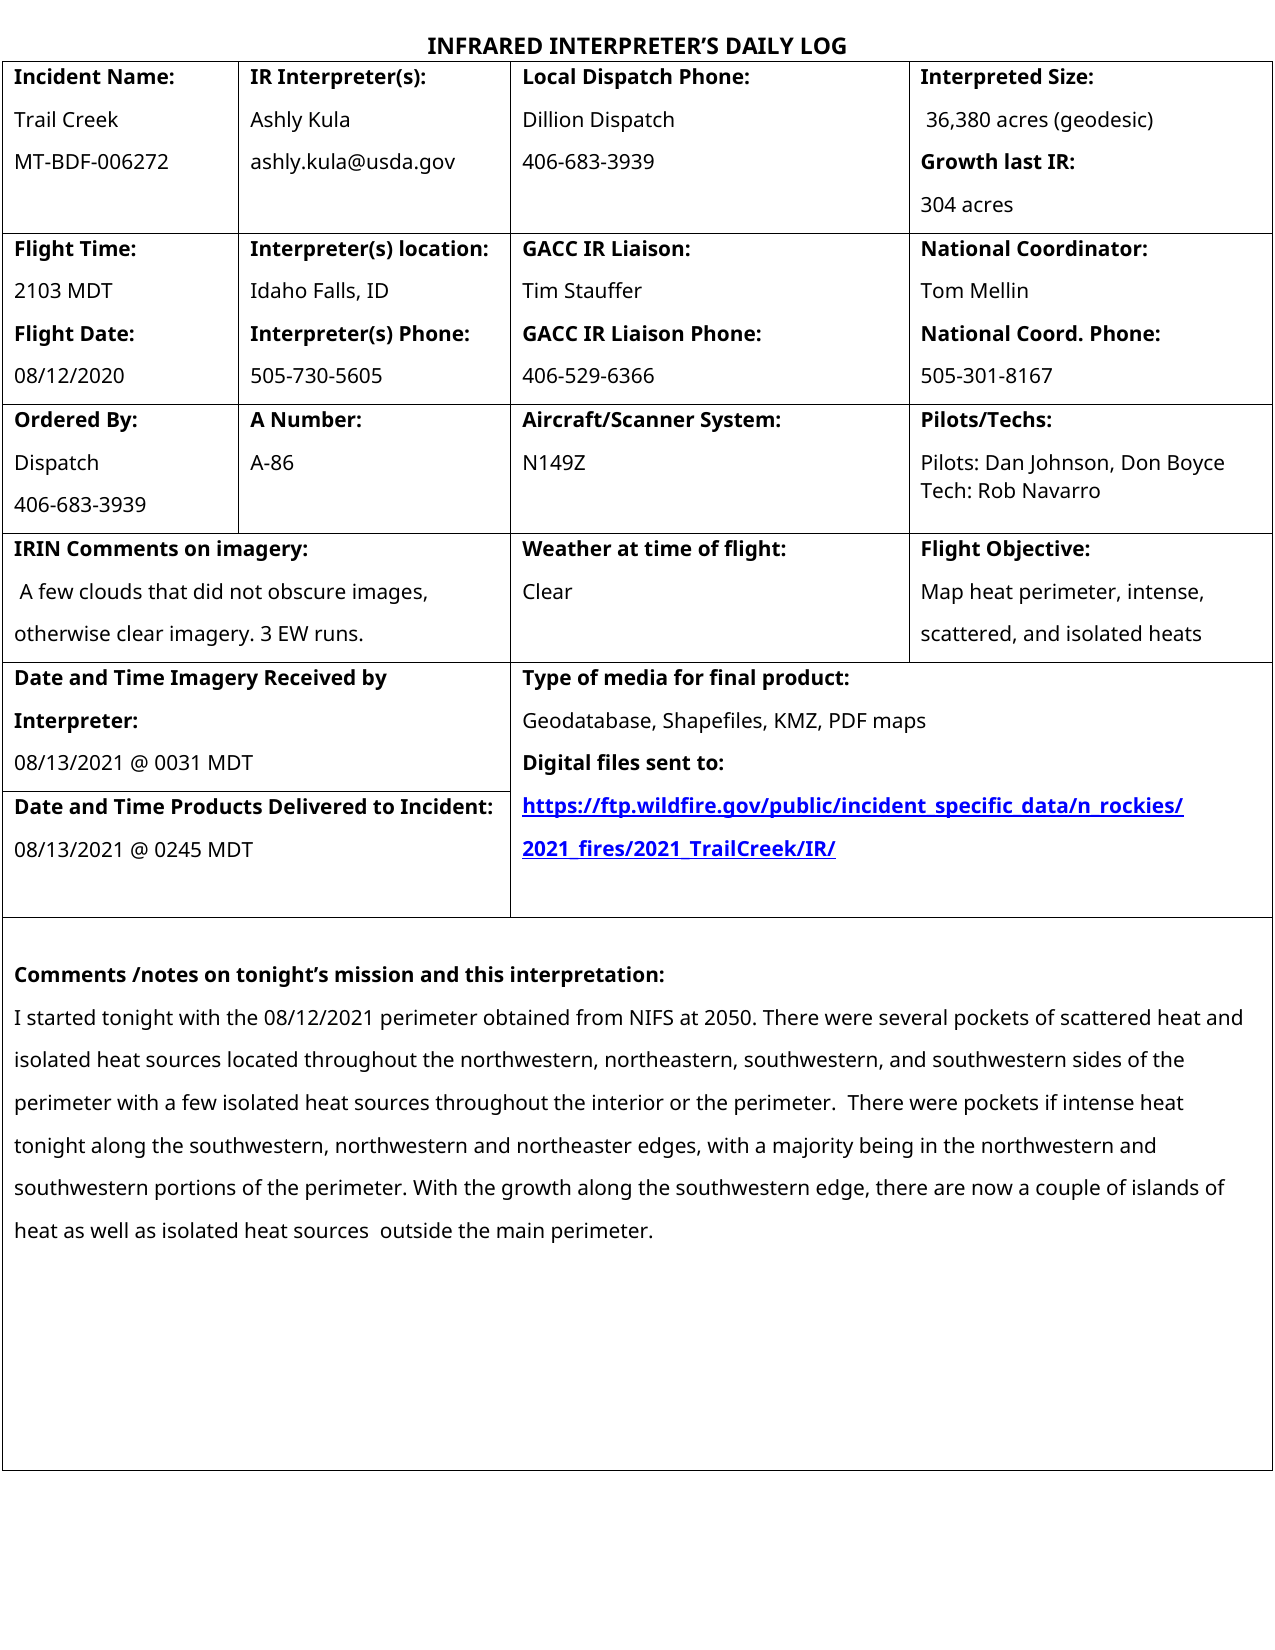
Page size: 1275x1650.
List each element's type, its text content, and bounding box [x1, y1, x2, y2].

table_header Incident Name: Trail Creek MT-BDF-006272 [3, 62, 238, 233]
table_cell Weather at time of flight: Clear [511, 534, 909, 662]
table_cell Date and Time Imagery Received by Interpreter: 08/13/2021 @ 0031 MDT [3, 663, 510, 791]
table_cell Flight Objective: Map heat perimeter, intense, scattered, and isolated heats [910, 534, 1272, 662]
table_cell Type of media for final product: Geodatabase, Shapefiles, KMZ, PDF maps Digital files sent to: https://ftp.wildfire.gov/public/incident_specific_data/n_rockies/2021_fires/2021_TrailCreek/IR/ [511, 663, 1272, 917]
table_cell Pilots/Techs: Pilots: Dan Johnson, Don Boyce Tech: Rob Navarro [910, 405, 1272, 533]
table_cell IRIN Comments on imagery: A few clouds that did not obscure images, otherwise clear imagery. 3 EW runs. [3, 534, 510, 662]
table_cell Aircraft/Scanner System: N149Z [511, 405, 909, 533]
table_cell Date and Time Products Delivered to Incident: 08/13/2021 @ 0245 MDT [3, 792, 510, 917]
table_cell A Number: A-86 [239, 405, 510, 533]
table_cell Ordered By: Dispatch 406-683-3939 [3, 405, 238, 533]
table_cell National Coordinator: Tom Mellin National Coord. Phone: 505-301-8167 [910, 234, 1272, 404]
table_header IR Interpreter(s): Ashly Kula ashly.kula@usda.gov [239, 62, 510, 233]
table_cell GACC IR Liaison: Tim Stauffer GACC IR Liaison Phone: 406-529-6366 [511, 234, 909, 404]
table_cell Flight Time: 2103 MDT Flight Date: 08/12/2020 [3, 234, 238, 404]
table_header Local Dispatch Phone: Dillion Dispatch 406-683-3939 [511, 62, 909, 233]
table_cell Comments /notes on tonight’s mission and this interpretation: I started tonight with the 08/12/2021 perimeter obtained from NIFS at 2050. There were several pockets of scattered heat and isolated heat sources located throughout the northwestern, northeastern, southwestern, and southwestern sides of the perimeter with a few isolated heat sources throughout the interior or the perimeter. There were pockets if intense heat tonight along the southwestern, northwestern and northeaster edges, with a majority being in the northwestern and southwestern portions of the perimeter. With the growth along the southwestern edge, there are now a couple of islands of heat as well as isolated heat sources outside the main perimeter. [3, 918, 1272, 1469]
table_header Interpreted Size: 36,380 acres (geodesic) Growth last IR: 304 acres [910, 62, 1272, 233]
table_cell Interpreter(s) location: Idaho Falls, ID Interpreter(s) Phone: 505-730-5605 [239, 234, 510, 404]
